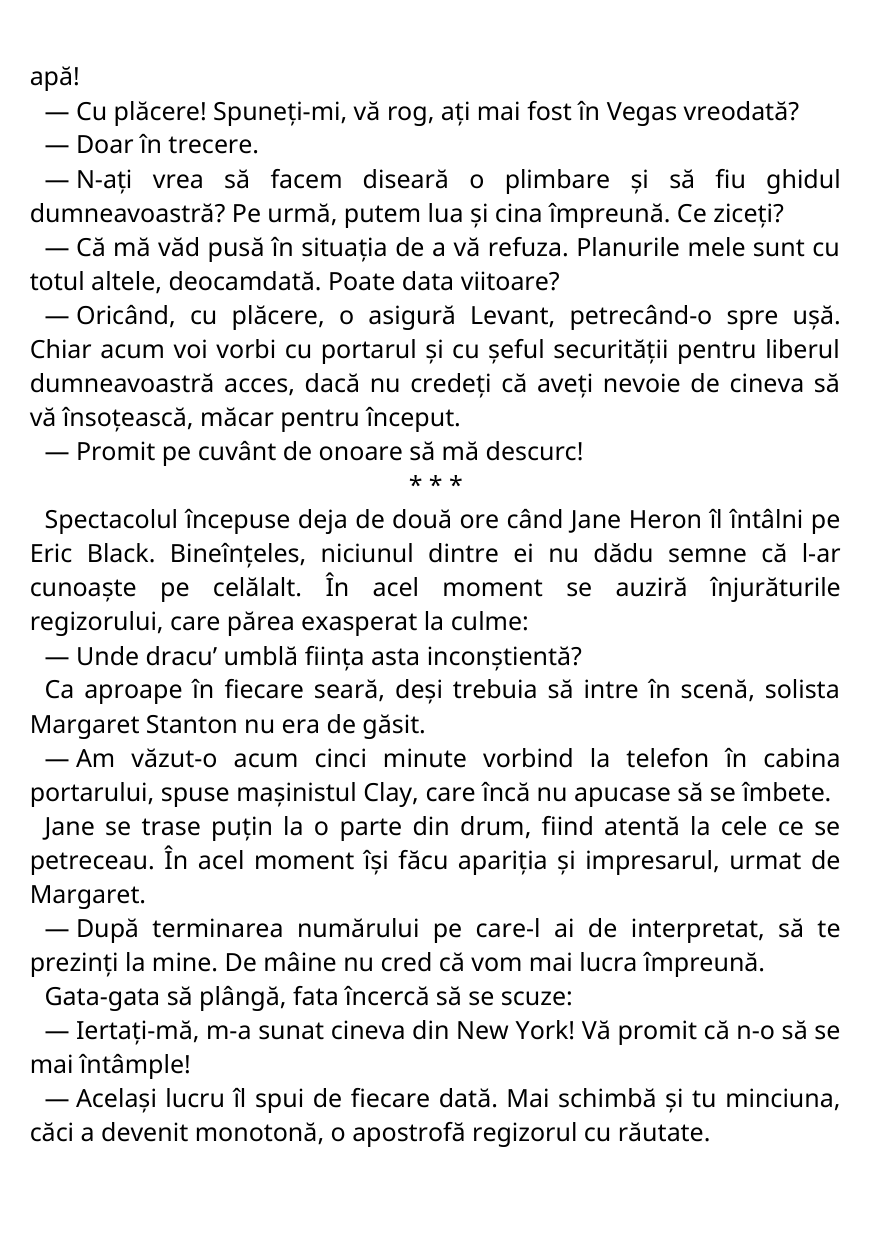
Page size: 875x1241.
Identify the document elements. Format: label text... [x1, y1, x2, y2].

text — Unde dracu’ umblă fiinţa asta inconştientă? [29, 638, 842, 672]
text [29, 59, 842, 93]
text — Cu plăcere! Spuneţi-mi, vă rog, aţi mai fost în Vegas vreodată? [29, 93, 842, 127]
text — Promit pe cuvânt de onoare să mă descurc! [29, 434, 842, 468]
text Jane se trase puţin la o parte din drum, fiind atentă la cele ce se petreceau. În acel moment îşi făcu apariţia şi impresarul, urmat de Margaret. [29, 808, 842, 911]
text — Acelaşi lucru îl spui de fiecare dată. Mai schimbă şi tu minciuna, căci a devenit monotonă, o apostrofă regizorul cu răutate. [29, 1081, 842, 1149]
text Spectacolul începuse deja de două ore când Jane Heron îl întâlni pe Eric Black. Bineînţeles, niciunul dintre ei nu dădu semne că l-ar cunoaşte pe celălalt. În acel moment se auziră înjurăturile regizorului, care părea exasperat la culme: [29, 502, 842, 638]
text — Iertaţi-mă, m-a sunat cineva din New York! Vă promit că n-o să se mai întâmple! [29, 1013, 842, 1081]
text Ca aproape în fiecare seară, deşi trebuia să intre în scenă, solista Margaret Stanton nu era de găsit. [29, 672, 842, 740]
text — După terminarea numărului pe care-l ai de interpretat, să te prezinţi la mine. De mâine nu cred că vom mai lucra împreună. [29, 911, 842, 979]
text Gata-gata să plângă, fata încercă să se scuze: [29, 979, 842, 1013]
text * * * [29, 468, 842, 502]
text — Doar în trecere. [29, 127, 842, 161]
text — Oricând, cu plăcere, o asigură Levant, petrecând-o spre uşă. Chiar acum voi vorbi cu portarul şi cu şeful securităţii pentru liberul dumneavoastră acces, dacă nu credeţi că aveţi nevoie de cineva să vă însoţească, măcar pentru început. [29, 297, 842, 434]
text — Am văzut-o acum cinci minute vorbind la telefon în cabina portarului, spuse maşinistul Clay, care încă nu apucase să se îmbete. [29, 740, 842, 808]
text — Că mă văd pusă în situaţia de a vă refuza. Planurile mele sunt cu totul altele, deocamdată. Poate data viitoare? [29, 229, 842, 297]
text — N-aţi vrea să facem diseară o plimbare şi să fiu ghidul dumneavoastră? Pe urmă, putem lua şi cina împreună. Ce ziceţi? [29, 161, 842, 229]
